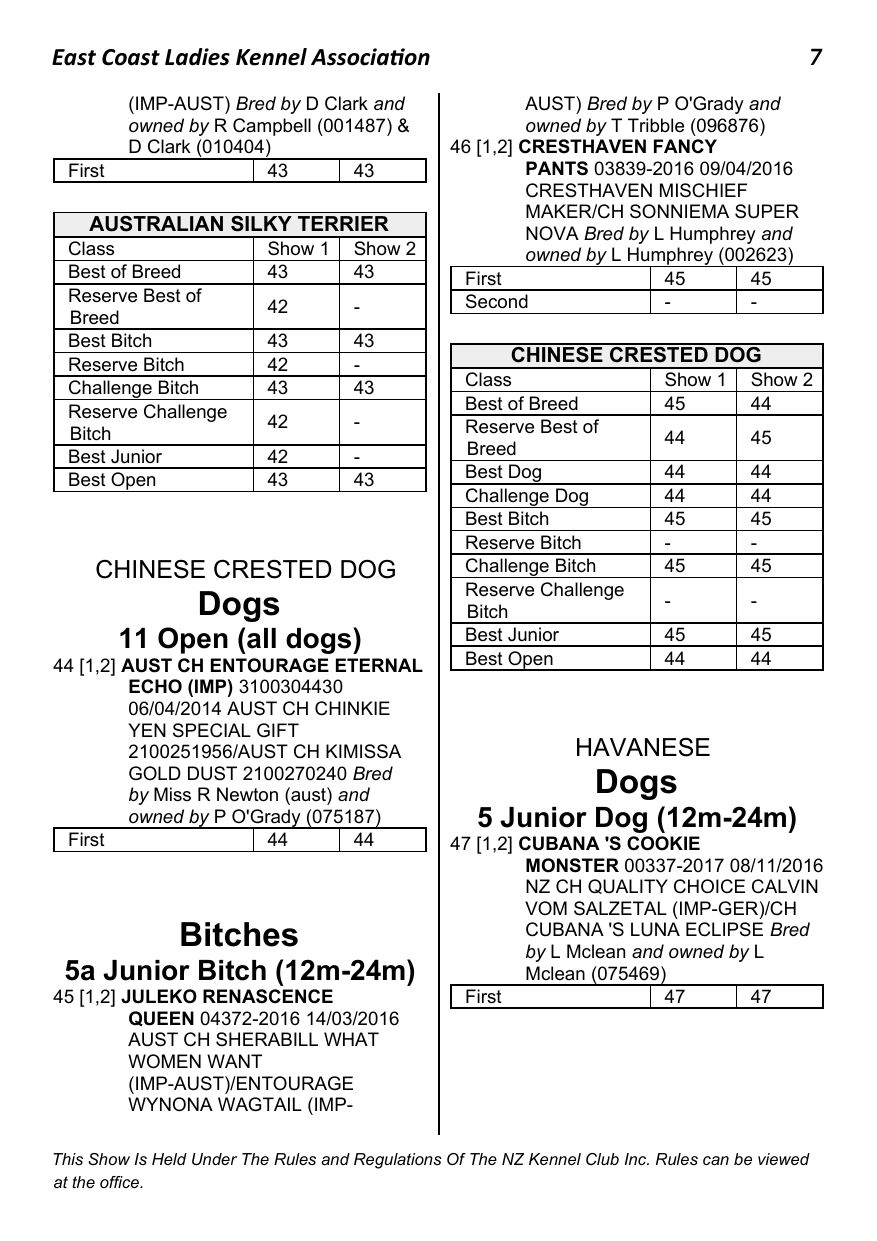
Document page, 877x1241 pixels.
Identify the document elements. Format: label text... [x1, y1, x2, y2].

subtitle 11 Open (all dogs) [53, 622, 427, 655]
table_cell 44 [651, 485, 736, 506]
table_cell - [340, 446, 425, 467]
table_cell 44 [737, 392, 822, 414]
table_cell Reserve Challenge Bitch [55, 400, 253, 444]
table_header 43 [254, 160, 339, 181]
table_cell - [651, 531, 736, 553]
subtitle Bitches [51, 915, 427, 954]
table_header First [452, 986, 650, 1007]
table_cell 45 [737, 508, 822, 530]
subtitle Dogs [51, 584, 427, 622]
table_cell Show 2 [340, 238, 425, 259]
table_header 44 [340, 829, 425, 851]
subtitle 5a Junior Bitch (12m-24m) [53, 954, 427, 986]
table_cell 43 [254, 377, 339, 398]
table_cell 42 [254, 285, 339, 328]
table_header 47 [651, 986, 736, 1007]
table_cell - [737, 578, 822, 622]
table_header First [55, 829, 253, 851]
table_cell Reserve Bitch [452, 531, 650, 553]
table_cell 42 [254, 446, 339, 467]
table_cell 43 [340, 469, 425, 491]
table_header 44 [254, 829, 339, 851]
table_cell 44 [651, 416, 736, 459]
table_cell - [340, 353, 425, 375]
table_header AUSTRALIAN SILKY TERRIER [55, 213, 425, 236]
table_cell 45 [651, 624, 736, 645]
table_cell Reserve Challenge Bitch [452, 578, 650, 622]
table_cell 45 [737, 624, 822, 645]
table_cell Challenge Bitch [452, 555, 650, 577]
table_cell Best Open [452, 647, 650, 669]
table_cell 44 [737, 461, 822, 483]
table_cell 43 [254, 469, 339, 491]
table_cell 45 [651, 555, 736, 577]
table_cell Challenge Dog [452, 485, 650, 506]
table_cell 45 [737, 416, 822, 459]
table_cell 44 [737, 485, 822, 506]
table_header 45 [651, 267, 736, 289]
table_cell Show 2 [737, 369, 822, 391]
table_cell - [737, 291, 822, 312]
table_cell Best Bitch [452, 508, 650, 530]
table_header CHINESE CRESTED DOG [452, 345, 822, 367]
table_cell 43 [340, 261, 425, 283]
table_cell 45 [651, 508, 736, 530]
table_cell Show 1 [651, 369, 736, 391]
table_cell 42 [254, 400, 339, 444]
table_cell Reserve Bitch [55, 353, 253, 375]
table_header 43 [340, 160, 425, 181]
table_cell 43 [340, 377, 425, 398]
subtitle HAVANESE [462, 733, 824, 762]
table_cell Class [55, 238, 253, 259]
table_header 45 [737, 267, 822, 289]
table_cell Best of Breed [55, 261, 253, 283]
table_cell 42 [254, 353, 339, 375]
table_cell Best Dog [452, 461, 650, 483]
table_cell - [340, 400, 425, 444]
table_cell Reserve Best of Breed [452, 416, 650, 459]
table_header 47 [737, 986, 822, 1007]
subtitle 5 Junior Dog (12m-24m) [450, 801, 824, 833]
table_cell - [737, 531, 822, 553]
table_cell Best Junior [55, 446, 253, 467]
table_cell Second [452, 291, 650, 312]
table_cell 44 [651, 647, 736, 669]
table_cell Best of Breed [452, 392, 650, 414]
table_cell Class [452, 369, 650, 391]
table_cell Reserve Best of Breed [55, 285, 253, 328]
subtitle 46 [1,2] CRESTHAVEN FANCY PANTS 03839-2016 09/04/2016 CRESTHAVEN MISCHIEF MAKER/CH SONNIEMA SUPER NOVA Bred by L Humphrey and owned by L Humphrey (002623) [450, 136, 824, 266]
table_cell 45 [737, 555, 822, 577]
subtitle 47 [1,2] CUBANA 'S COOKIE MONSTER 00337-2017 08/11/2016 NZ CH QUALITY CHOICE CALVIN VOM SALZETAL (IMP-GER)/CH CUBANA 'S LUNA ECLIPSE Bred by L Mclean and owned by L Mclean (075469) [450, 833, 824, 984]
subtitle 45 [1,2] JULEKO RENASCENCE QUEEN 04372-2016 14/03/2016 AUST CH SHERABILL WHAT WOMEN WANT (IMP-AUST)/ENTOURAGE WYNONA WAGTAIL (IMP-AUST) Bred by P O'Grady and owned by T Tribble (096876) [450, 93, 824, 136]
subtitle 44 [1,2] AUST CH ENTOURAGE ETERNAL ECHO (IMP) 3100304430 06/04/2014 AUST CH CHINKIE YEN SPECIAL GIFT 2100251956/AUST CH KIMISSA GOLD DUST 2100270240 Bred by Miss R Newton (aust) and owned by P O'Grady (075187) [53, 655, 427, 827]
table_cell Best Open [55, 469, 253, 491]
table_cell 43 [340, 330, 425, 352]
table_header First [452, 267, 650, 289]
subtitle 45 [1,2] JULEKO RENASCENCE QUEEN 04372-2016 14/03/2016 AUST CH SHERABILL WHAT WOMEN WANT (IMP-AUST)/ENTOURAGE WYNONA WAGTAIL (IMP-AUST) Bred by P O'Grady and owned by T Tribble (096876) [53, 986, 427, 1115]
table_cell Show 1 [254, 238, 339, 259]
table_header First [55, 160, 253, 181]
table_cell - [651, 291, 736, 312]
subtitle Dogs [448, 762, 824, 801]
table_cell - [340, 285, 425, 328]
table_cell 44 [651, 461, 736, 483]
table_cell Best Bitch [55, 330, 253, 352]
table_cell 44 [737, 647, 822, 669]
table_cell 43 [254, 261, 339, 283]
table_cell Challenge Bitch [55, 377, 253, 398]
table_cell Best Junior [452, 624, 650, 645]
table_cell 43 [254, 330, 339, 352]
table_cell - [651, 578, 736, 622]
table_cell 45 [651, 392, 736, 414]
subtitle CHINESE CRESTED DOG [65, 555, 427, 584]
